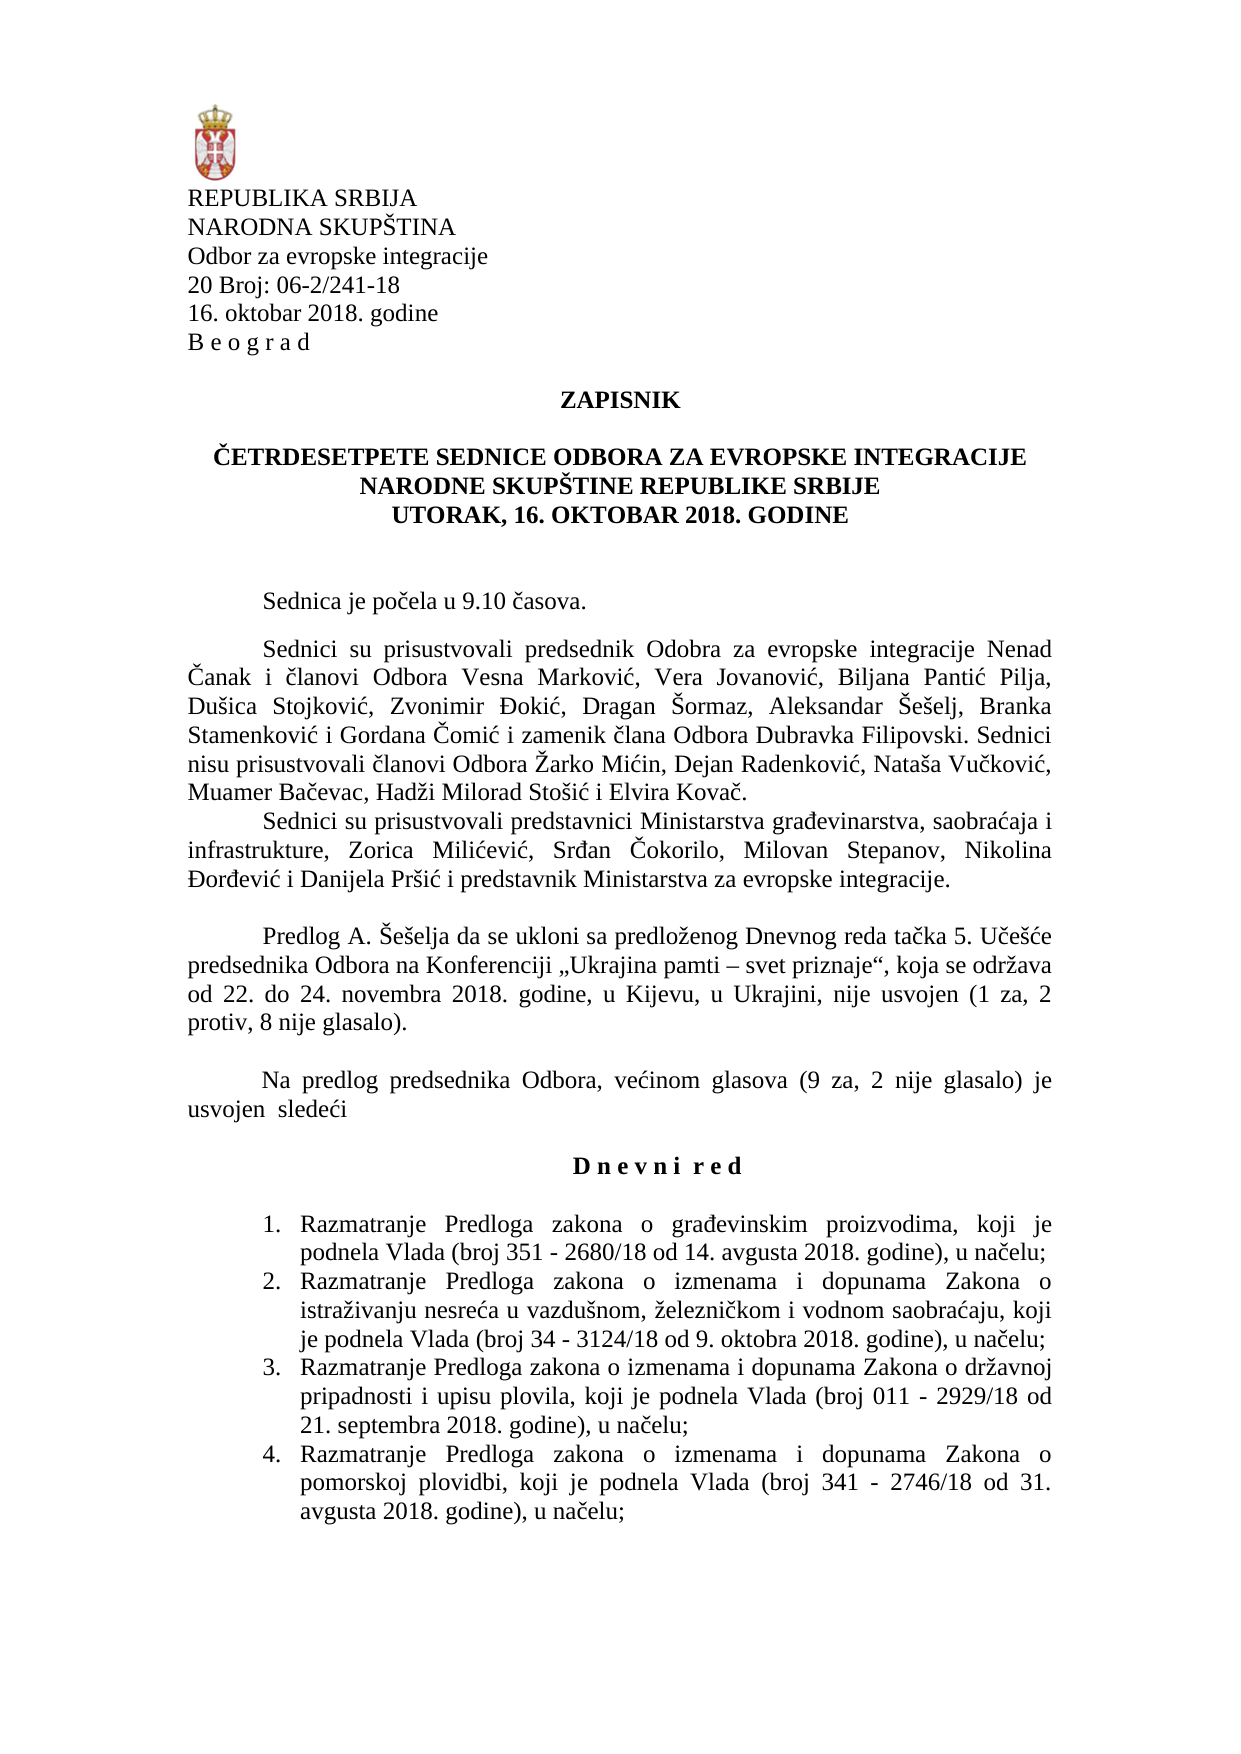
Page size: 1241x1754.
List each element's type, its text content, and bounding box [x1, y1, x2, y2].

text Na predlog predsednika Odbora, većinom glasova (9 za, 2 nije glasalo) je usvojen sledeći [187, 1065, 1053, 1122]
text 16. oktobar 2018. godine [187, 298, 1053, 327]
text Sednici su prisustvovali predsednik Odobra za evropske integracije Nenad Čanak i članovi Odbora Vesna Marković, Vera Jovanović, Biljana Pantić Pilja, Dušica Stojković, Zvonimir Đokić, Dragan Šormaz, Aleksandar Šešelj, Branka Stamenković i Gordana Čomić i zamenik člana Odbora Dubravka Filipovski. Sednici nisu prisustvovali članovi Odbora Žarko Mićin, Dejan Radenković, Nataša Vučković, Muamer Bačevac, Hadži Milorad Stošić i Elvira Kovač. [187, 634, 1053, 806]
list Razmatranje Predloga zakona o izmenama i dopunama Zakona o pomorskoj plovidbi, koji je podnela Vlada (broj 341 - 2746/18 od 31. avgusta 2018. godine), u načelu; [262, 1439, 1053, 1525]
text ZAPISNIK [187, 385, 1053, 413]
text NARODNA SKUPŠTINA [187, 212, 1053, 241]
text Predlog A. Šešelja da se ukloni sa predloženog Dnevnog reda tačka 5. Učešće predsednika Odbora na Konferenciji „Ukrajina pamti – svet priznaje“, koja se održava od 22. do 24. novembra 2018. godine, u Kijevu, u Ukrajini, nije usvojen (1 za, 2 protiv, 8 nije glasalo). [187, 921, 1053, 1036]
text B e o g r a d [187, 327, 1053, 356]
list Razmatranje Predloga zakona o građevinskim proizvodima, koji je podnela Vlada (broj 351 - 2680/18 od 14. avgusta 2018. godine), u načelu; [262, 1209, 1053, 1266]
text Odbor za evropske integracije [187, 241, 1053, 270]
text UTORAK, 16. OKTOBAR 2018. GODINE [187, 500, 1053, 528]
text 20 Broj: 06-2/241-18 [187, 270, 1053, 298]
text ČETRDESETPETE SEDNICE ODBORA ZA EVROPSKE INTEGRACIJE NARODNE SKUPŠTINE REPUBLIKE SRBIJE [187, 442, 1053, 500]
list Razmatranje Predloga zakona o izmenama i dopunama Zakona o državnoj pripadnosti i upisu plovila, koji je podnela Vlada (broj 011 - 2929/18 od 21. septembra 2018. godine), u načelu; [262, 1352, 1053, 1439]
list Razmatranje Predloga zakona o izmenama i dopunama Zakona o istraživanju nesreća u vazdušnom, železničkom i vodnom saobraćaju, koji je podnela Vlada (broj 34 - 3124/18 od 9. oktobra 2018. godine), u načelu; [262, 1266, 1053, 1352]
text REPUBLIKA SRBIJA [187, 183, 1053, 212]
text Sednica je počela u 9.10 časova. [187, 586, 1053, 615]
text Sednici su prisustvovali predstavnici Ministarstva građevinarstva, saobraćaja i infrastrukture, Zorica Milićević, Srđan Čokorilo, Milovan Stepanov, Nikolina Đorđević i Danijela Pršić i predstavnik Ministarstva za evropske integracije. [187, 806, 1053, 892]
picture [187, 103, 243, 184]
text D n e v n i r e d [187, 1151, 1053, 1180]
